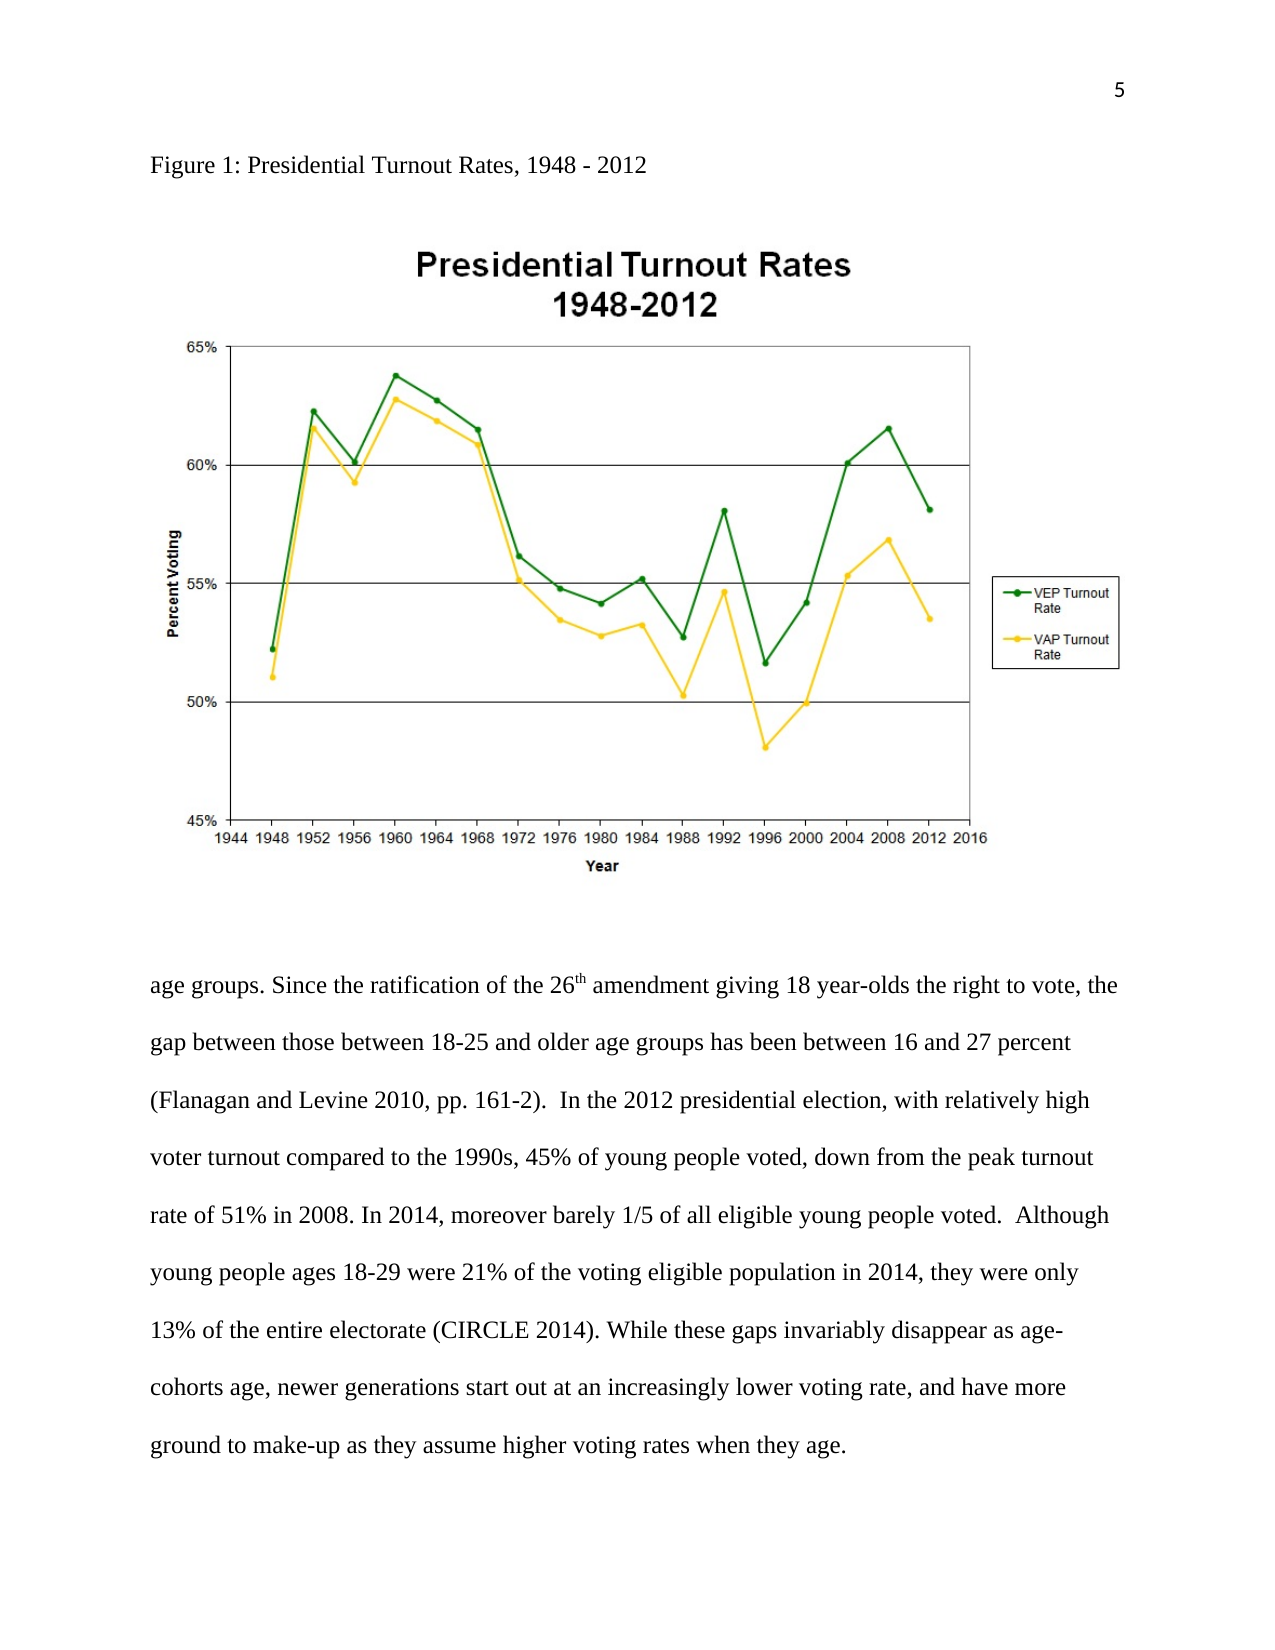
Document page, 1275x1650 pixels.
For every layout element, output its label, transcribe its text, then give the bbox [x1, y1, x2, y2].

picture [150, 228, 1125, 893]
text Figure 1: Presidential Turnout Rates, 1948 - 2012 [150, 150, 1125, 179]
text age groups. Since the ratification of the 26th amendment giving 18 year-olds the right to vote, the gap between those between 18-25 and older age groups has been between 16 and 27 percent (Flanagan and Levine 2010, pp. 161-2). In the 2012 presidential election, with relatively high voter turnout compared to the 1990s, 45% of young people voted, down from the peak turnout rate of 51% in 2008. In 2014, moreover barely 1/5 of all eligible young people voted. Although young people ages 18-29 were 21% of the voting eligible population in 2014, they were only 13% of the entire electorate (CIRCLE 2014). While these gaps invariably disappear as age-cohorts age, newer generations start out at an increasingly lower voting rate, and have more ground to make-up as they assume higher voting rates when they age. [150, 970, 1125, 1459]
